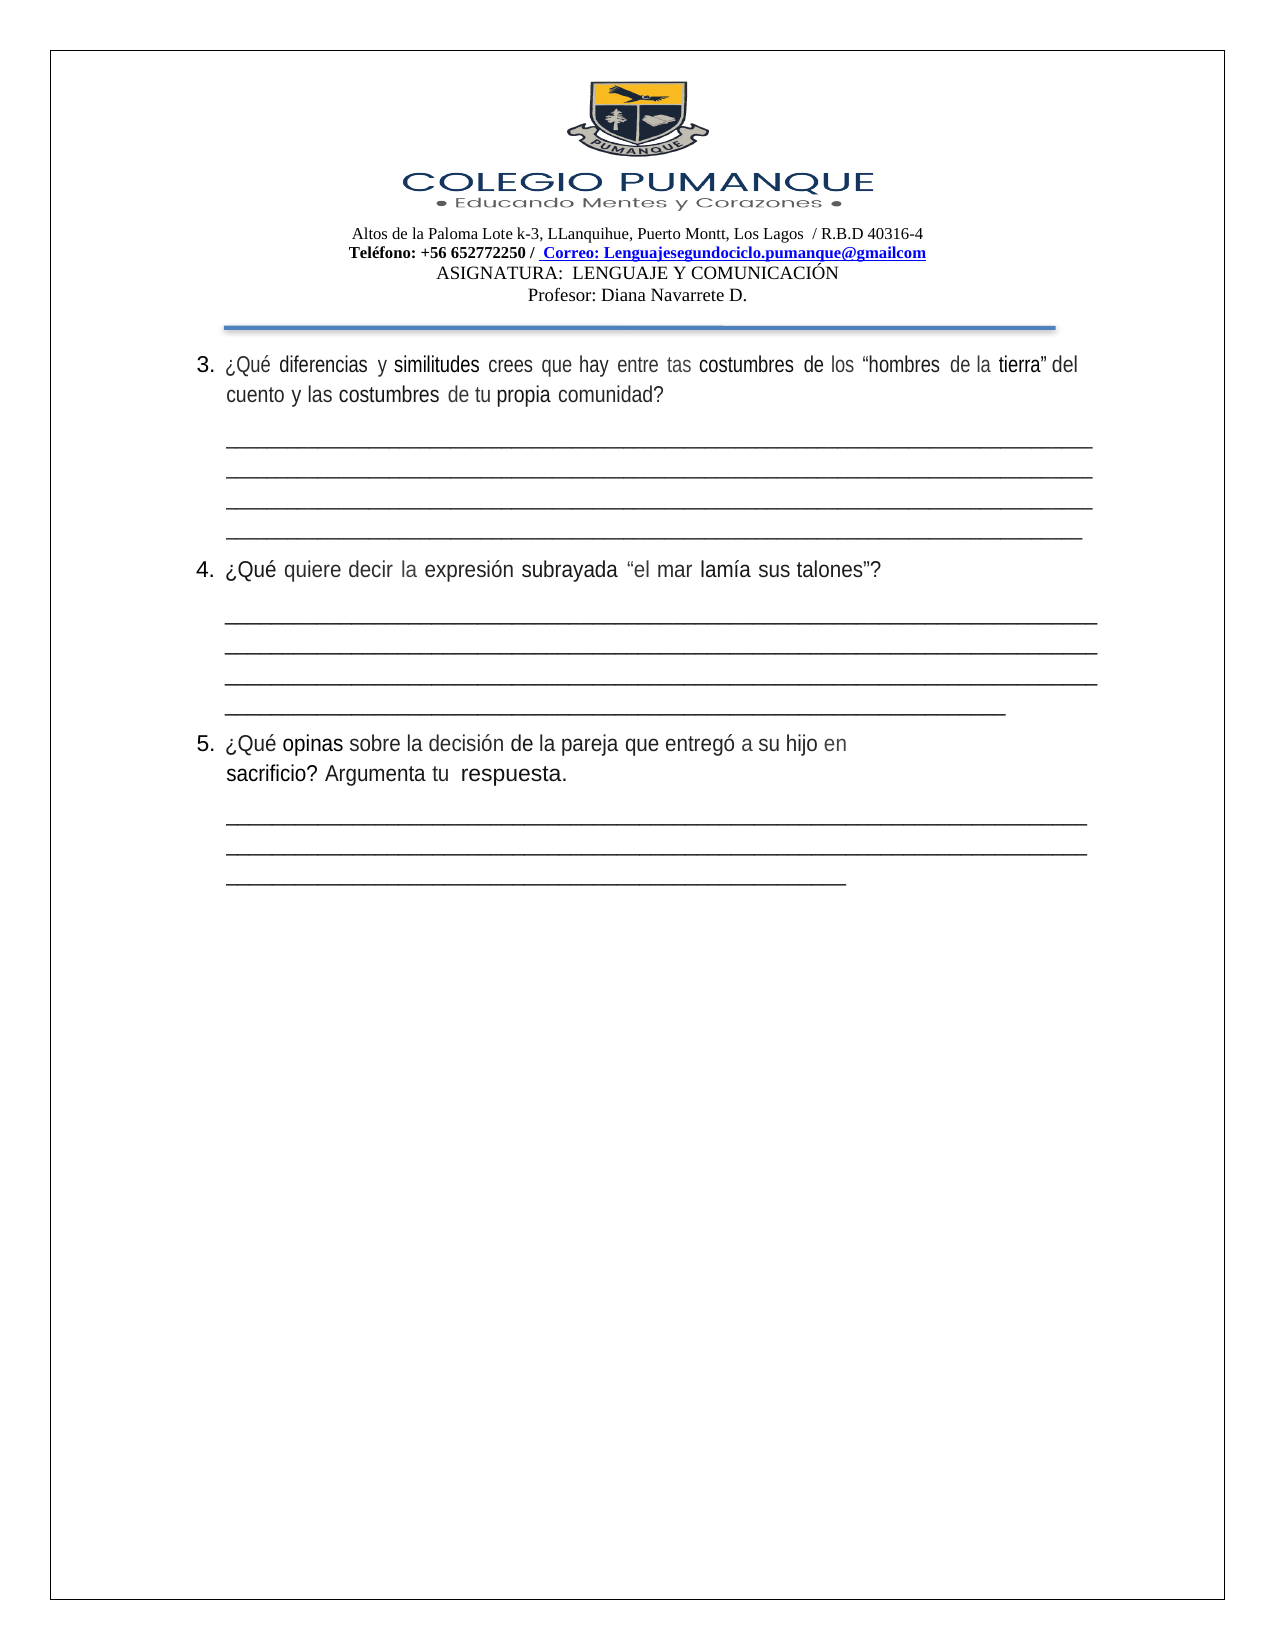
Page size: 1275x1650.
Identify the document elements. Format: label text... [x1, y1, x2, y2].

picture [313, 73, 962, 224]
subtitle ____________________________________________________________________________________________________________________________________________________________________________________________________________ [226, 800, 1093, 887]
list ________________________________________________________________________________________________________________________________________________________________________________________________________________________________________________________________________________________________________ [225, 599, 1098, 716]
subtitle ¿Qué opinas sobre la decisión de la pareja que entregó a su hijo en sacrificio? Argumenta tu respuesta. [196, 730, 925, 786]
list ___________________________________________________________________________________________________________________________________________________________________________________________________________________________________________________________________________________________________________________________________________________ [226, 423, 1093, 540]
list ¿Qué quiere decir la expresión subrayada “el mar lamía sus talones”? [196, 556, 1093, 583]
list ¿Qué diferencias y similitudes crees que hay entre tas costumbres de los “hombres de la tierra” del cuento y las costumbres de tu propia comunidad? [196, 351, 1093, 407]
